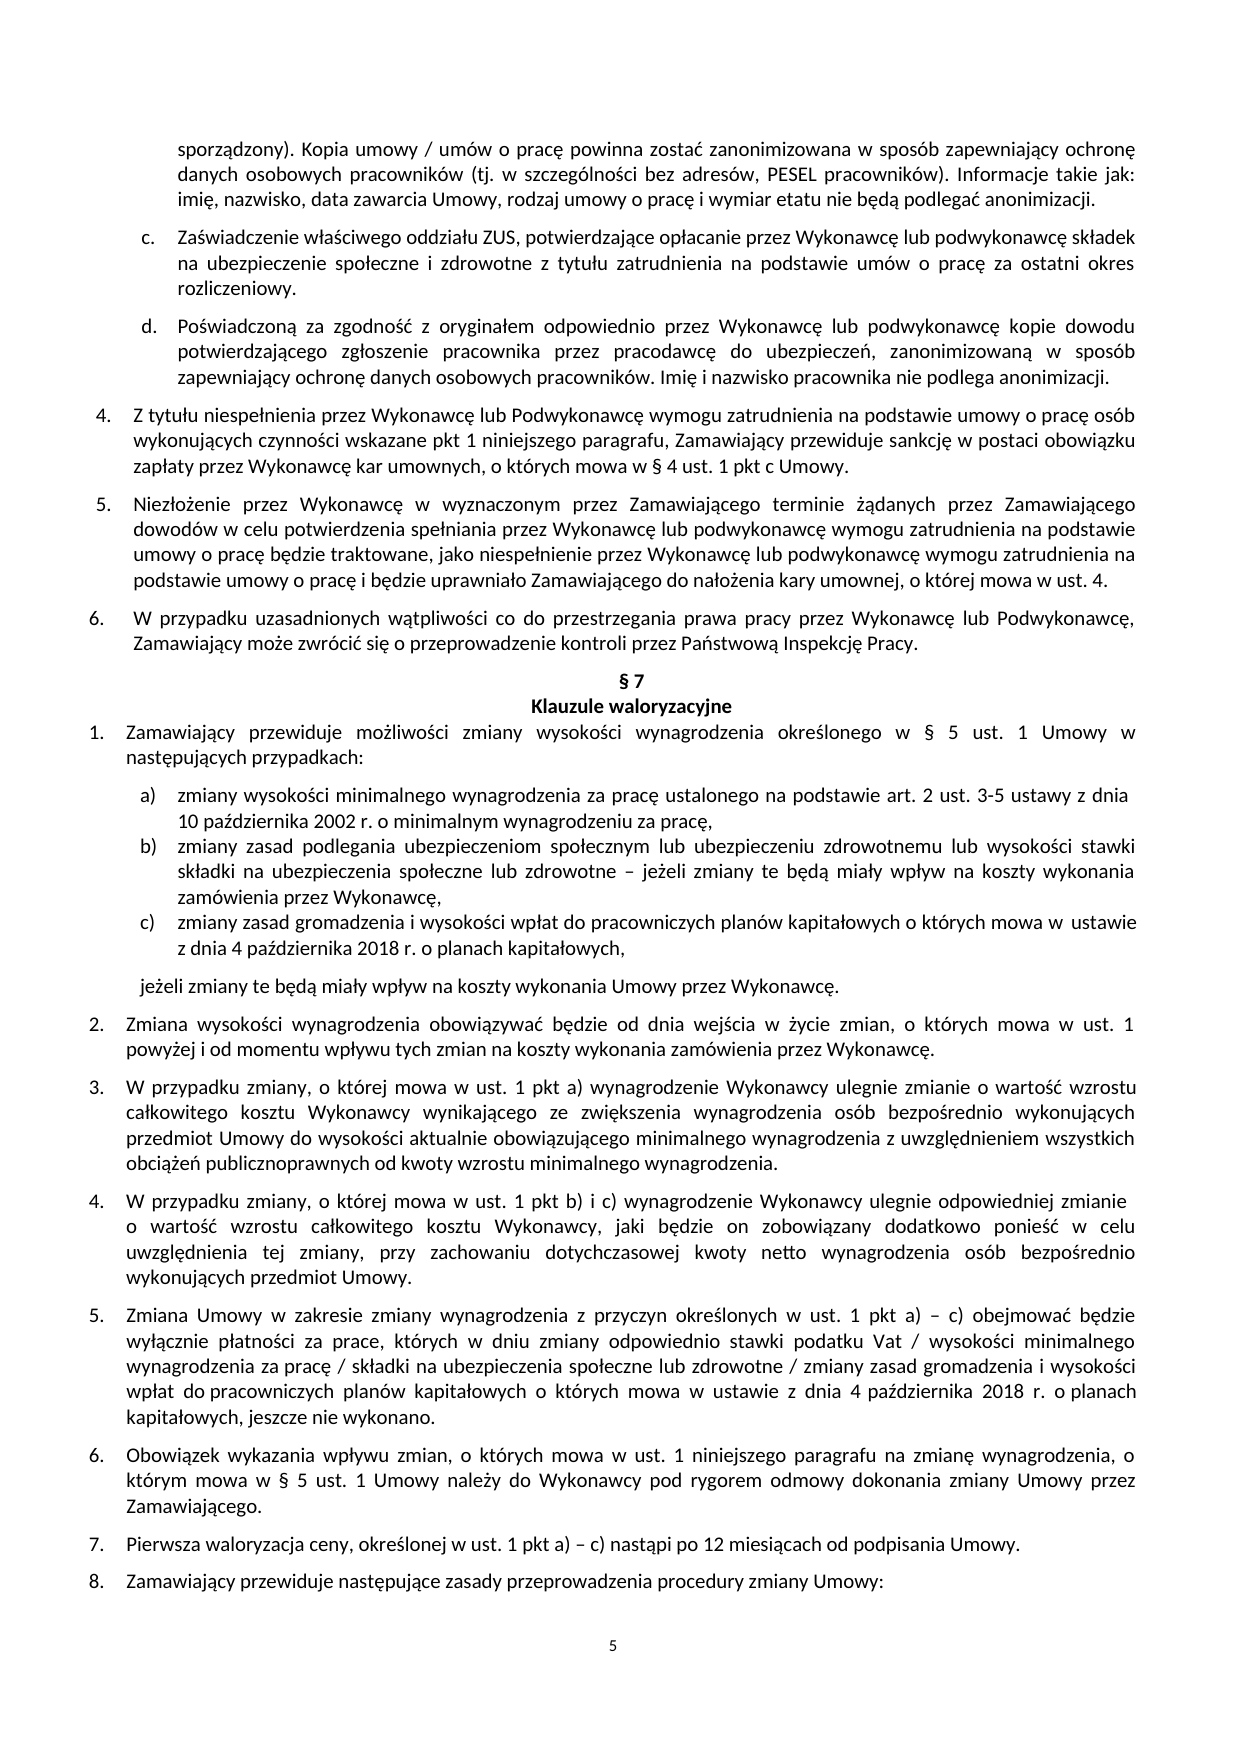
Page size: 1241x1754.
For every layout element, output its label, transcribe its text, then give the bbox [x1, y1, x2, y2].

list zmiany zasad gromadzenia i wysokości wpłat do pracowniczych planów kapitałowych o których mowa w ustawie z dnia 4 października 2018 r. o planach kapitałowych, [140, 909, 1137, 960]
list zmiany zasad podlegania ubezpieczeniom społecznym lub ubezpieczeniu zdrowotnemu lub wysokości stawki składki na ubezpieczenia społeczne lub zdrowotne – jeżeli zmiany te będą miały wpływ na koszty wykonania zamówienia przez Wykonawcę, [140, 833, 1137, 909]
list W przypadku zmiany, o której mowa w ust. 1 pkt a) wynagrodzenie Wykonawcy ulegnie zmianie o wartość wzrostu całkowitego kosztu Wykonawcy wynikającego ze zwiększenia wynagrodzenia osób bezpośrednio wykonujących przedmiot Umowy do wysokości aktualnie obowiązującego minimalnego wynagrodzenia z uwzględnieniem wszystkich obciążeń publicznoprawnych od kwoty wzrostu minimalnego wynagrodzenia. [89, 1074, 1137, 1176]
list Zmiana wysokości wynagrodzenia obowiązywać będzie od dnia wejścia w życie zmian, o których mowa w ust. 1 powyżej i od momentu wpływu tych zmian na koszty wykonania zamówienia przez Wykonawcę. [89, 1011, 1137, 1062]
list W przypadku zmiany, o której mowa w ust. 1 pkt b) i c) wynagrodzenie Wykonawcy ulegnie odpowiedniej zmianie o wartość wzrostu całkowitego kosztu Wykonawcy, jaki będzie on zobowiązany dodatkowo ponieść w celu uwzględnienia tej zmiany, przy zachowaniu dotychczasowej kwoty netto wynagrodzenia osób bezpośrednio wykonujących przedmiot Umowy. [89, 1188, 1137, 1290]
list Zamawiający przewiduje możliwości zmiany wysokości wynagrodzenia określonego w § 5 ust. 1 Umowy w następujących przypadkach: [89, 719, 1137, 770]
list Pierwsza waloryzacja ceny, określonej w ust. 1 pkt a) – c) nastąpi po 12 miesiącach od podpisania Umowy. [89, 1531, 1137, 1556]
list Z tytułu niespełnienia przez Wykonawcę lub Podwykonawcę wymogu zatrudnienia na podstawie umowy o pracę osób wykonujących czynności wskazane pkt 1 niniejszego paragrafu, Zamawiający przewiduje sankcję w postaci obowiązku zapłaty przez Wykonawcę kar umownych, o których mowa w § 4 ust. 1 pkt c Umowy. [96, 402, 1137, 478]
list Niezłożenie przez Wykonawcę w wyznaczonym przez Zamawiającego terminie żądanych przez Zamawiającego dowodów w celu potwierdzenia spełniania przez Wykonawcę lub podwykonawcę wymogu zatrudnienia na podstawie umowy o pracę będzie traktowane, jako niespełnienie przez Wykonawcę lub podwykonawcę wymogu zatrudnienia na podstawie umowy o pracę i będzie uprawniało Zamawiającego do nałożenia kary umownej, o której mowa w ust. 4. [96, 491, 1137, 592]
list Obowiązek wykazania wpływu zmian, o których mowa w ust. 1 niniejszego paragrafu na zmianę wynagrodzenia, o którym mowa w § 5 ust. 1 Umowy należy do Wykonawcy pod rygorem odmowy dokonania zmiany Umowy przez Zamawiającego. [89, 1442, 1137, 1518]
list W przypadku uzasadnionych wątpliwości co do przestrzegania prawa pracy przez Wykonawcę lub Podwykonawcę, Zamawiający może zwrócić się o przeprowadzenie kontroli przez Państwową Inspekcję Pracy. [89, 605, 1137, 656]
list zmiany wysokości minimalnego wynagrodzenia za pracę ustalonego na podstawie art. 2 ust. 3-5 ustawy z dnia 10 października 2002 r. o minimalnym wynagrodzeniu za pracę, [140, 782, 1137, 833]
list Zaświadczenie właściwego oddziału ZUS, potwierdzające opłacanie przez Wykonawcę lub podwykonawcę składek na ubezpieczenie społeczne i zdrowotne z tytułu zatrudnienia na podstawie umów o pracę za ostatni okres rozliczeniowy. [141, 224, 1137, 301]
list Poświadczoną za zgodność z oryginałem odpowiednio przez Wykonawcę lub podwykonawcę kopie dowodu potwierdzającego zgłoszenie pracownika przez pracodawcę do ubezpieczeń, zanonimizowaną w sposób zapewniający ochronę danych osobowych pracowników. Imię i nazwisko pracownika nie podlega anonimizacji. [141, 313, 1137, 389]
text jeżeli zmiany te będą miały wpływ na koszty wykonania Umowy przez Wykonawcę. [140, 973, 1137, 998]
list Klauzule waloryzacyjne [126, 694, 1137, 719]
list Zmiana Umowy w zakresie zmiany wynagrodzenia z przyczyn określonych w ust. 1 pkt a) – c) obejmować będzie wyłącznie płatności za prace, których w dniu zmiany odpowiednio stawki podatku Vat / wysokości minimalnego wynagrodzenia za pracę / składki na ubezpieczenia społeczne lub zdrowotne / zmiany zasad gromadzenia i wysokości wpłat do pracowniczych planów kapitałowych o których mowa w ustawie z dnia 4 października 2018 r. o planach kapitałowych, jeszcze nie wykonano. [89, 1302, 1137, 1429]
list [141, 136, 1137, 212]
list § 7 [126, 668, 1137, 694]
list Zamawiający przewiduje następujące zasady przeprowadzenia procedury zmiany Umowy: [89, 1569, 1137, 1594]
